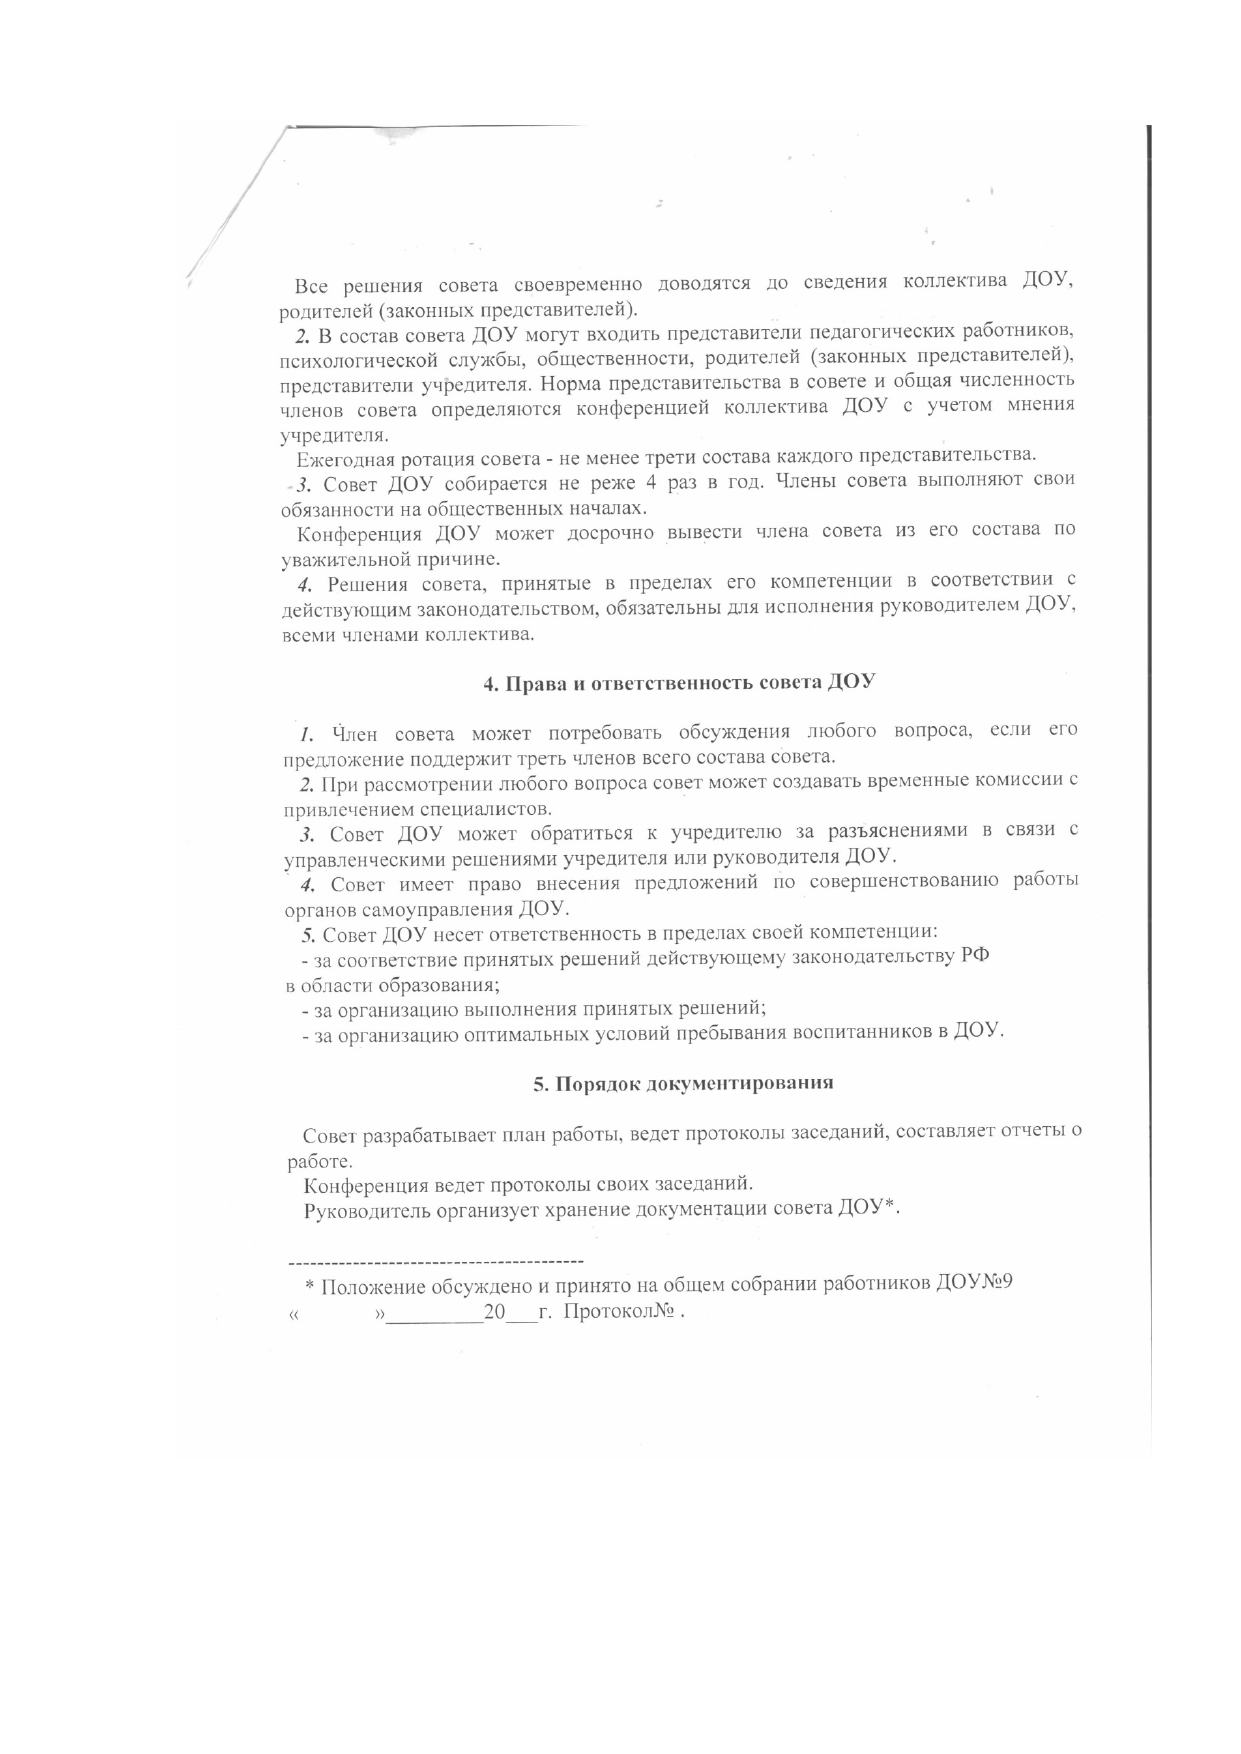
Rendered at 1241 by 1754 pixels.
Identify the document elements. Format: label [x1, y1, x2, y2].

picture [177, 118, 1152, 1460]
